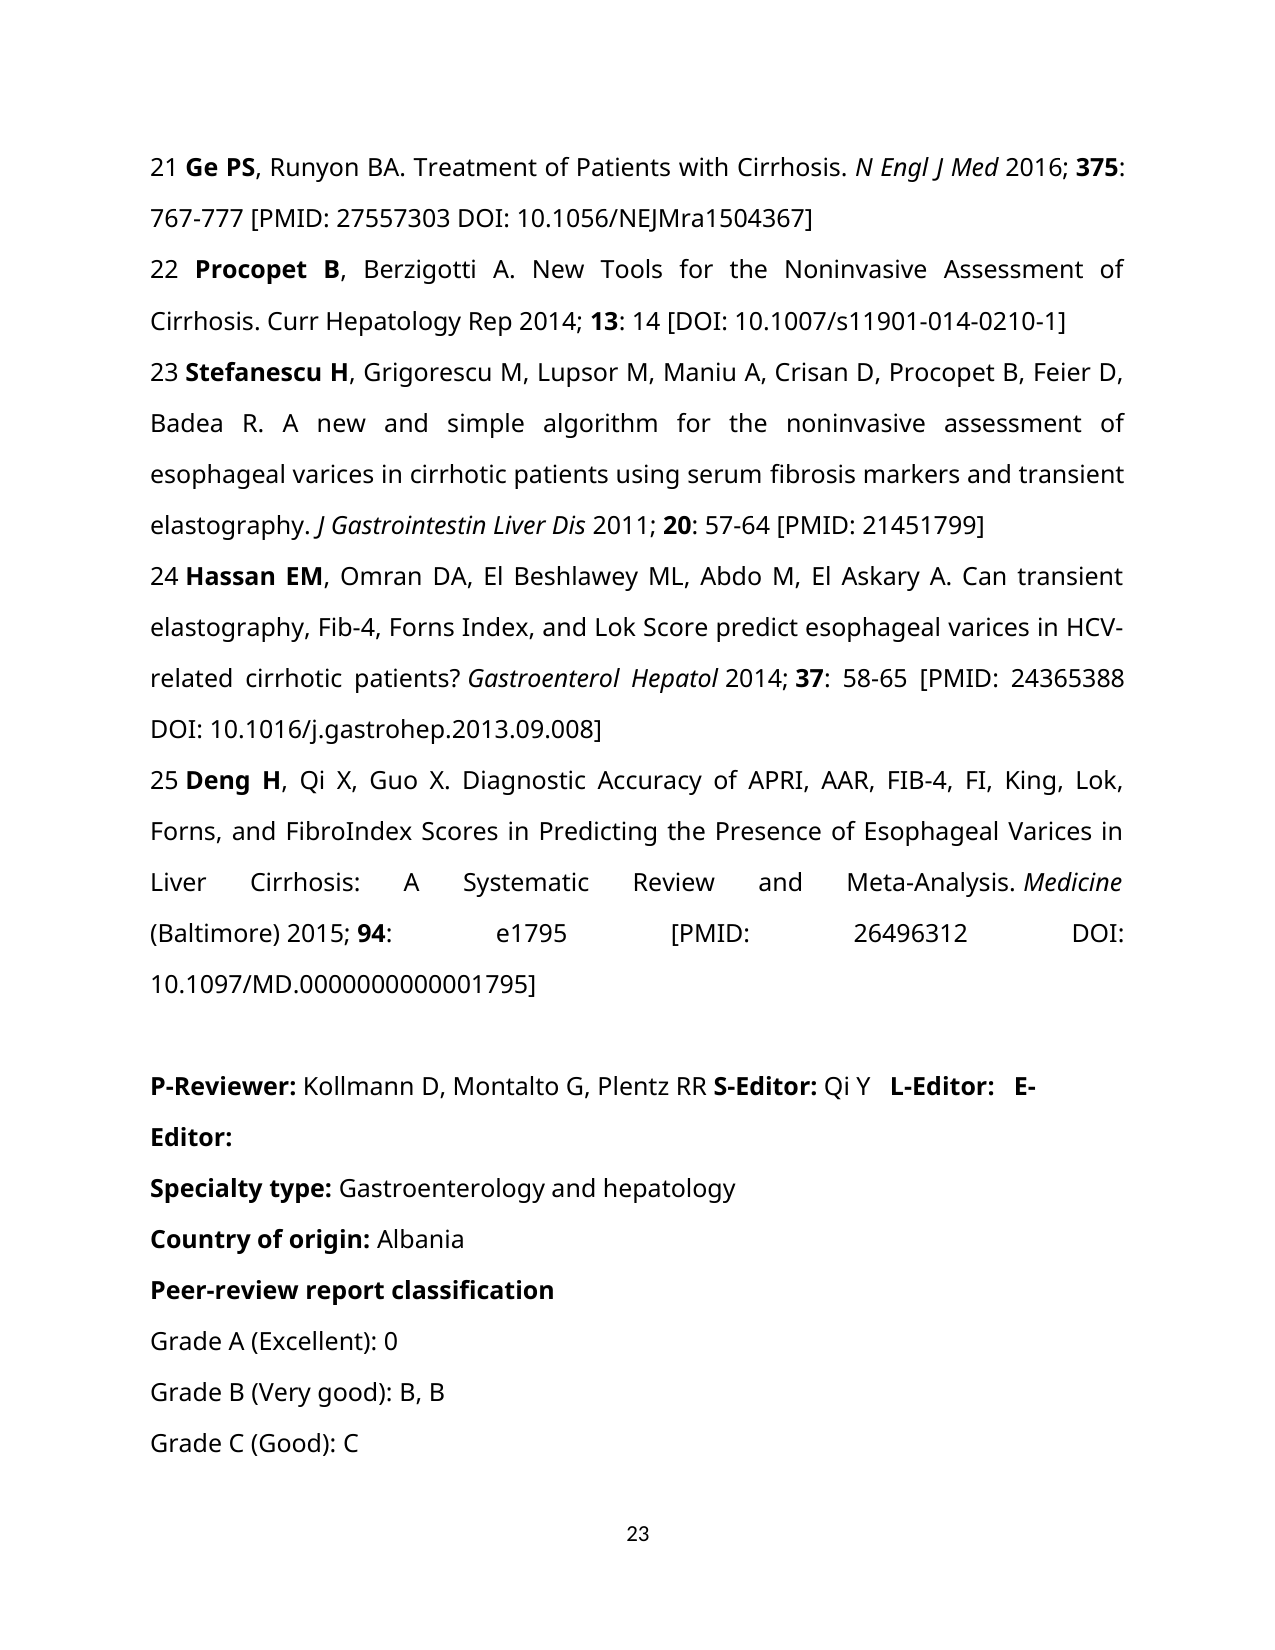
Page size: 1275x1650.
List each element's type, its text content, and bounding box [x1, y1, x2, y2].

text 24 Hassan EM, Omran DA, El Beshlawey ML, Abdo M, El Askary A. Can transient elastography, Fib-4, Forns Index, and Lok Score predict esophageal varices in HCV-related cirrhotic patients? Gastroenterol Hepatol 2014; 37: 58-65 [PMID: 24365388 DOI: 10.1016/j.gastrohep.2013.09.008] [150, 558, 1125, 746]
text 25 Deng H, Qi X, Guo X. Diagnostic Accuracy of APRI, AAR, FIB-4, FI, King, Lok, Forns, and FibroIndex Scores in Predicting the Presence of Esophageal Varices in Liver Cirrhosis: A Systematic Review and Meta-Analysis. Medicine (Baltimore) 2015; 94: e1795 [PMID: 26496312 DOI: 10.1097/MD.0000000000001795] [150, 762, 1125, 1001]
text Country of origin: Albania [150, 1222, 1125, 1256]
text 22 Procopet B, Berzigotti A. New Tools for the Noninvasive Assessment of Cirrhosis. Curr Hepatology Rep 2014; 13: 14 [DOI: 10.1007/s11901-014-0210-1] [150, 252, 1125, 337]
text Specialty type: Gastroenterology and hepatology [150, 1171, 1125, 1205]
text 21 Ge PS, Runyon BA. Treatment of Patients with Cirrhosis. N Engl J Med 2016; 375: 767-777 [PMID: 27557303 DOI: 10.1056/NEJMra1504367] [150, 150, 1125, 235]
text Grade C (Good): C [150, 1426, 1125, 1460]
text Grade A (Excellent): 0 [150, 1324, 1125, 1358]
text 23 Stefanescu H, Grigorescu M, Lupsor M, Maniu A, Crisan D, Procopet B, Feier D, Badea R. A new and simple algorithm for the noninvasive assessment of esophageal varices in cirrhotic patients using serum fibrosis markers and transient elastography. J Gastrointestin Liver Dis 2011; 20: 57-64 [PMID: 21451799] [150, 354, 1125, 541]
text P-Reviewer: Kollmann D, Montalto G, Plentz RR S-Editor: Qi Y L-Editor: E-Editor: [150, 1069, 1112, 1154]
text Grade B (Very good): B, B [150, 1375, 1125, 1409]
text Peer-review report classification [150, 1273, 1125, 1307]
